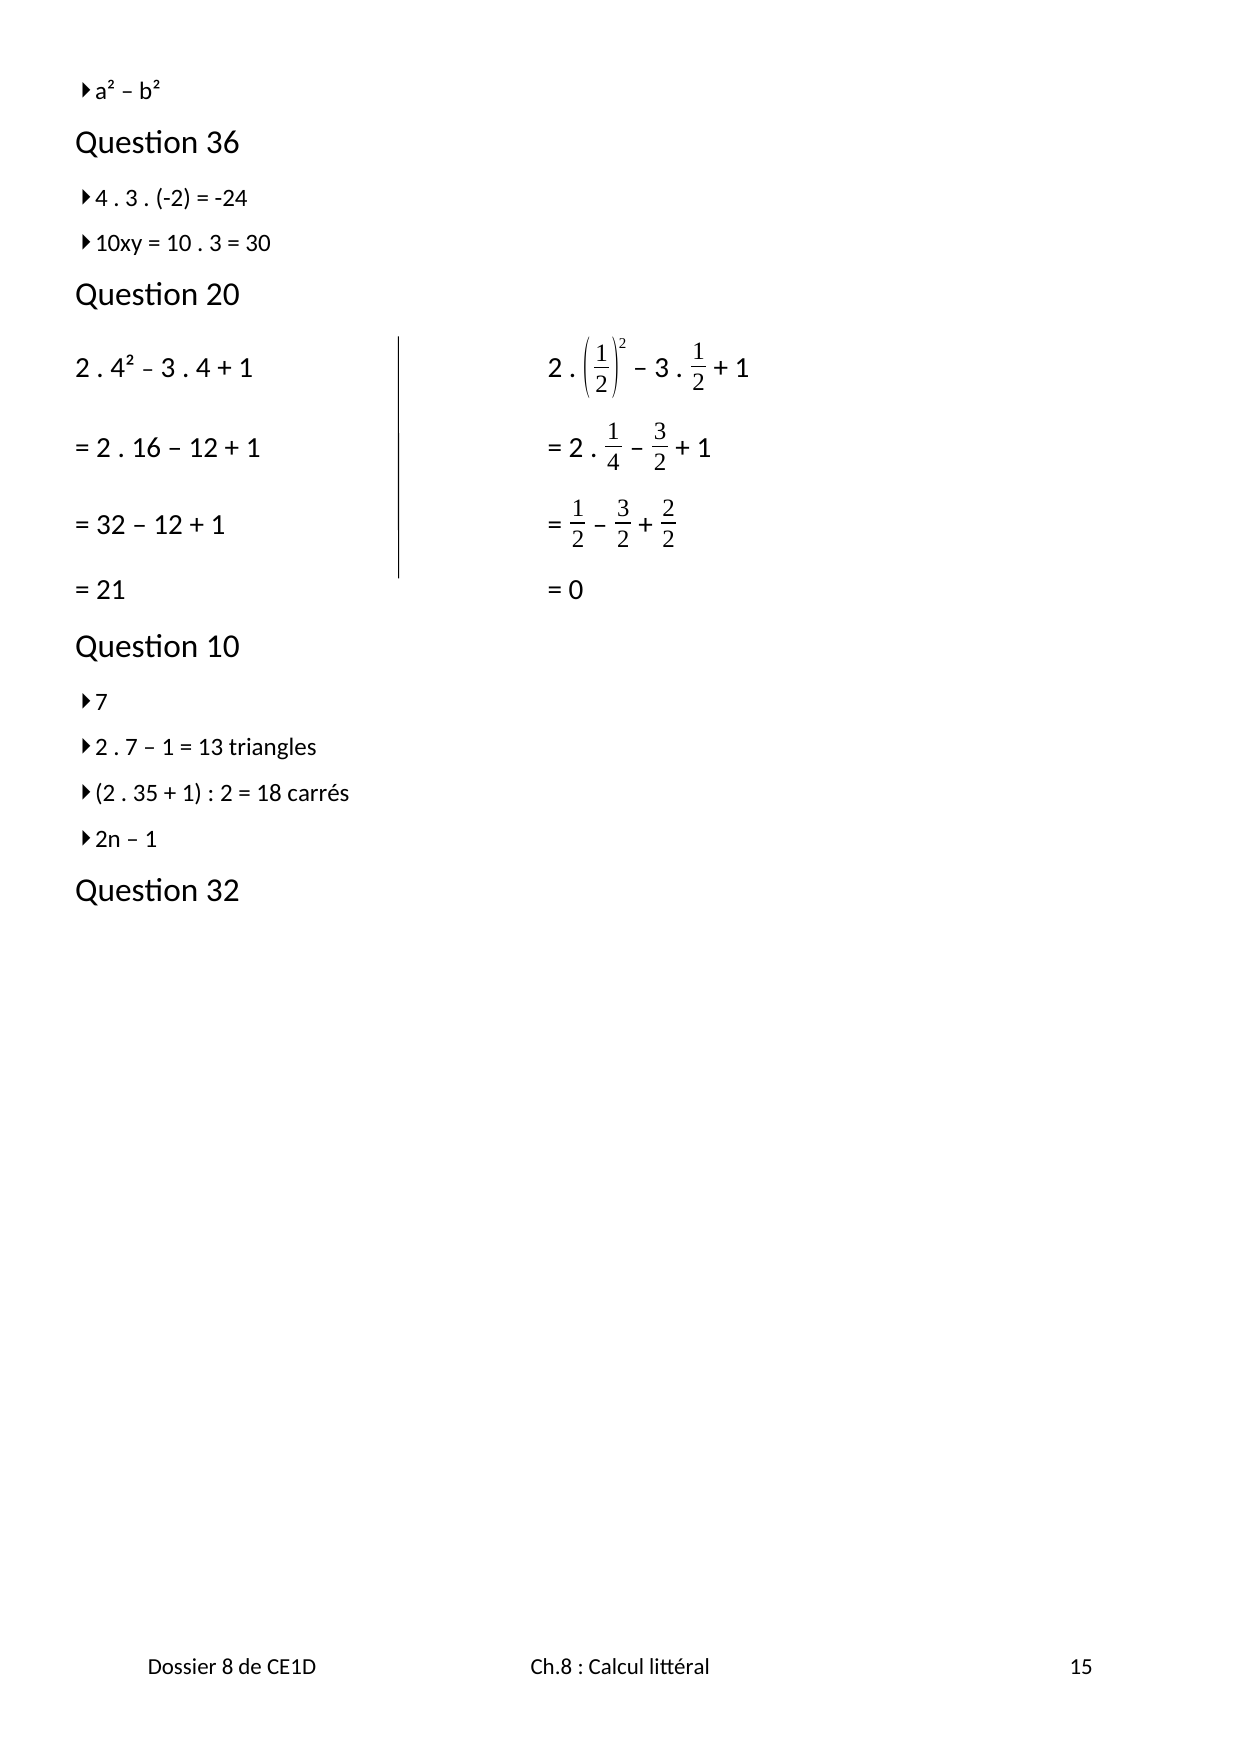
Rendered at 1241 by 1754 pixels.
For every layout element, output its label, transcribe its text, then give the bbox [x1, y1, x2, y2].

text Question 20 [75, 273, 1165, 314]
text 4 . 3 . (-2) = -24 [75, 182, 1165, 212]
text 2 . 7 – 1 = 13 triangles [75, 731, 1165, 762]
text 2n – 1 [75, 823, 1165, 853]
text Question 36 [75, 121, 1165, 161]
text = 32 – 12 + 1 = – + [75, 494, 398, 553]
text = 21 = 0 [75, 571, 1165, 607]
text 7 [75, 686, 1165, 716]
text a² – b² [75, 75, 1165, 106]
text = 2 . 16 – 12 + 1 = 2 . – + 1 [399, 418, 1165, 477]
text Question 32 [75, 868, 1165, 909]
text 10xy = 10 . 3 = 30 [75, 227, 1165, 258]
text = 2 . 16 – 12 + 1 = 2 . – + 1 [75, 418, 397, 477]
text (2 . 35 + 1) : 2 = 18 carrés [75, 777, 1165, 808]
text Question 10 [75, 624, 1165, 665]
text = 32 – 12 + 1 = – + [400, 494, 1165, 553]
text 2 . 4² – 3 . 4 + 1 2 . – 3 . + 1 [75, 334, 1165, 400]
